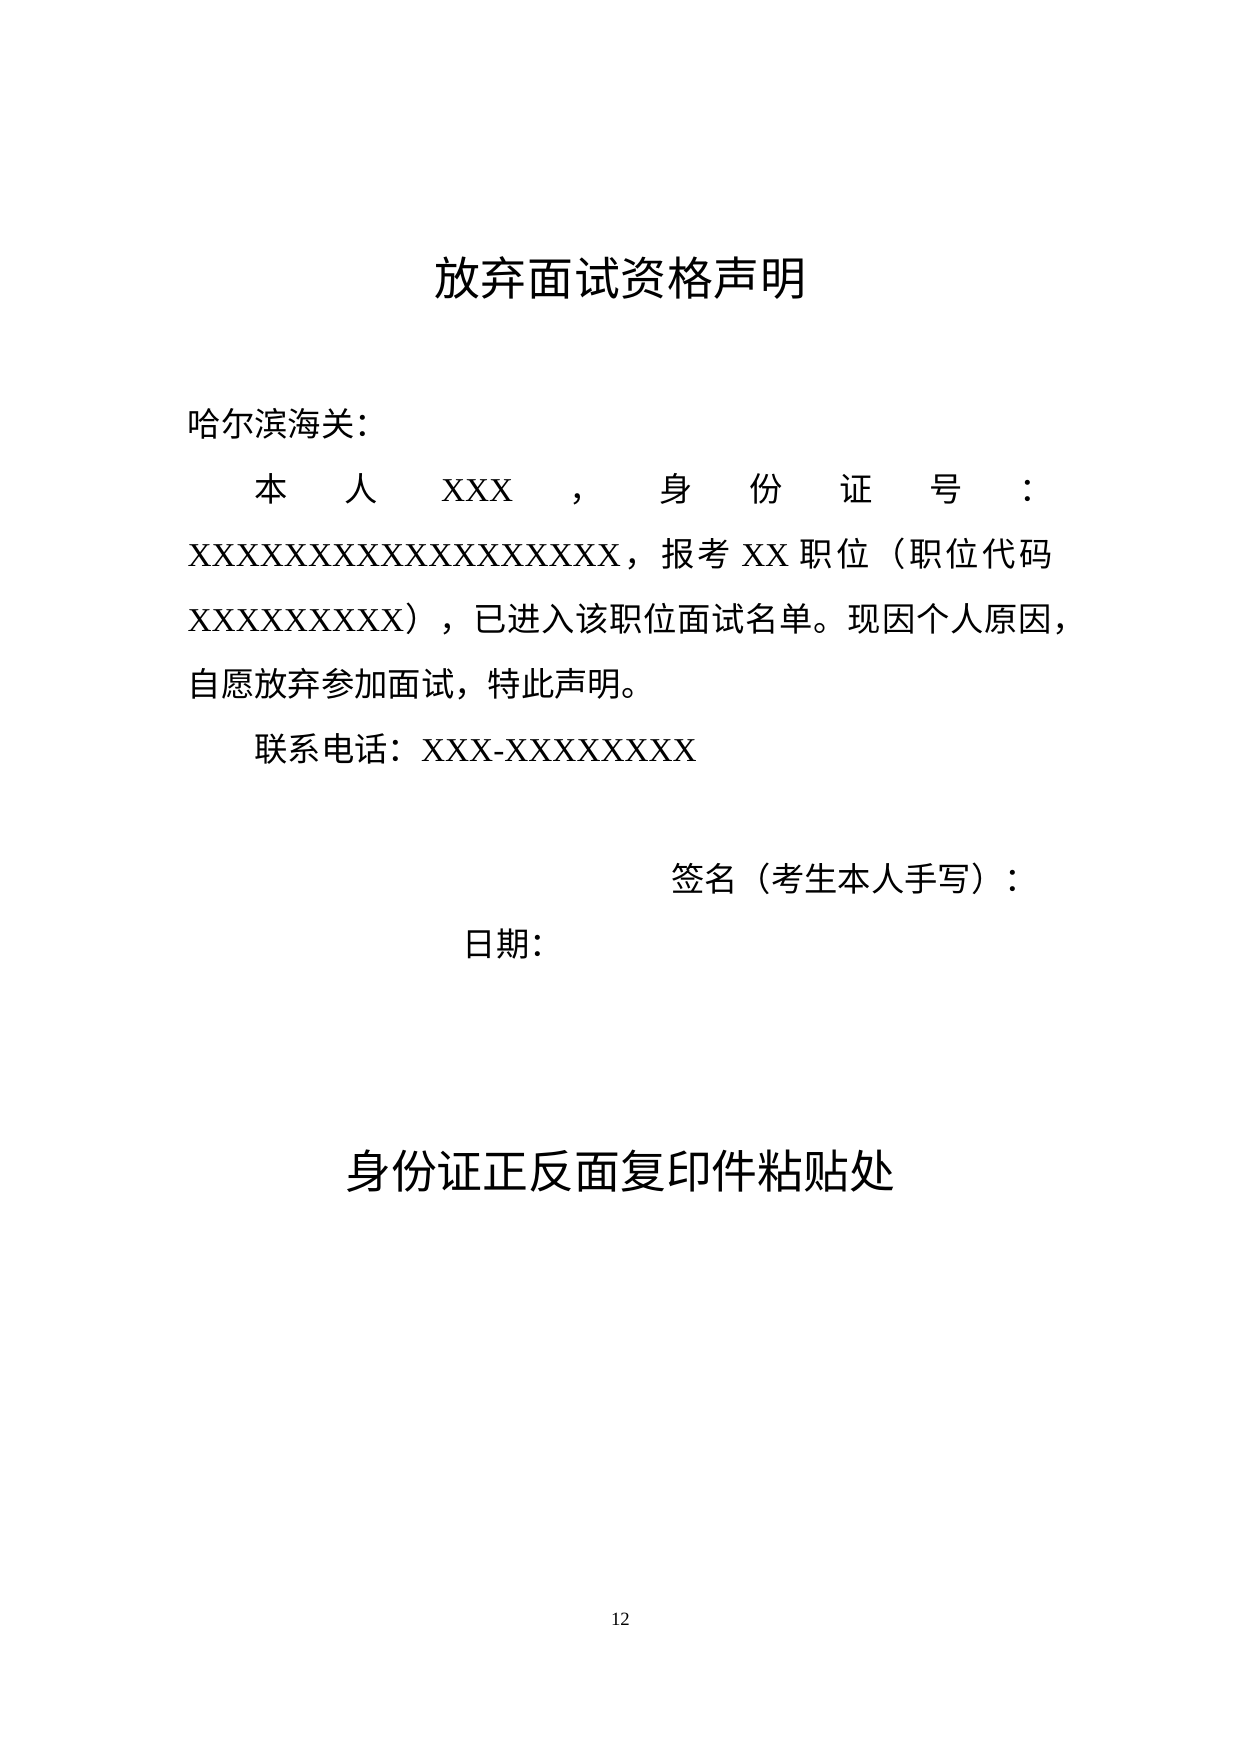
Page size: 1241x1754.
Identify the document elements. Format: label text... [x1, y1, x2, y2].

text 签名（考生本人手写）： [187, 844, 1053, 909]
text 哈尔滨海关： [187, 389, 1053, 454]
text 联系电话：XXX-XXXXXXXX [187, 714, 1053, 779]
text 身份证正反面复印件粘贴处 [152, 1120, 1088, 1217]
text 日期： [187, 909, 1053, 974]
text 本人XXX，身份证号：XXXXXXXXXXXXXXXXXX，报考XX职位（职位代码XXXXXXXXX），已进入该职位面试名单。现因个人原因，自愿放弃参加面试，特此声明。 [187, 454, 1053, 714]
text 放弃面试资格声明 [187, 227, 1053, 324]
